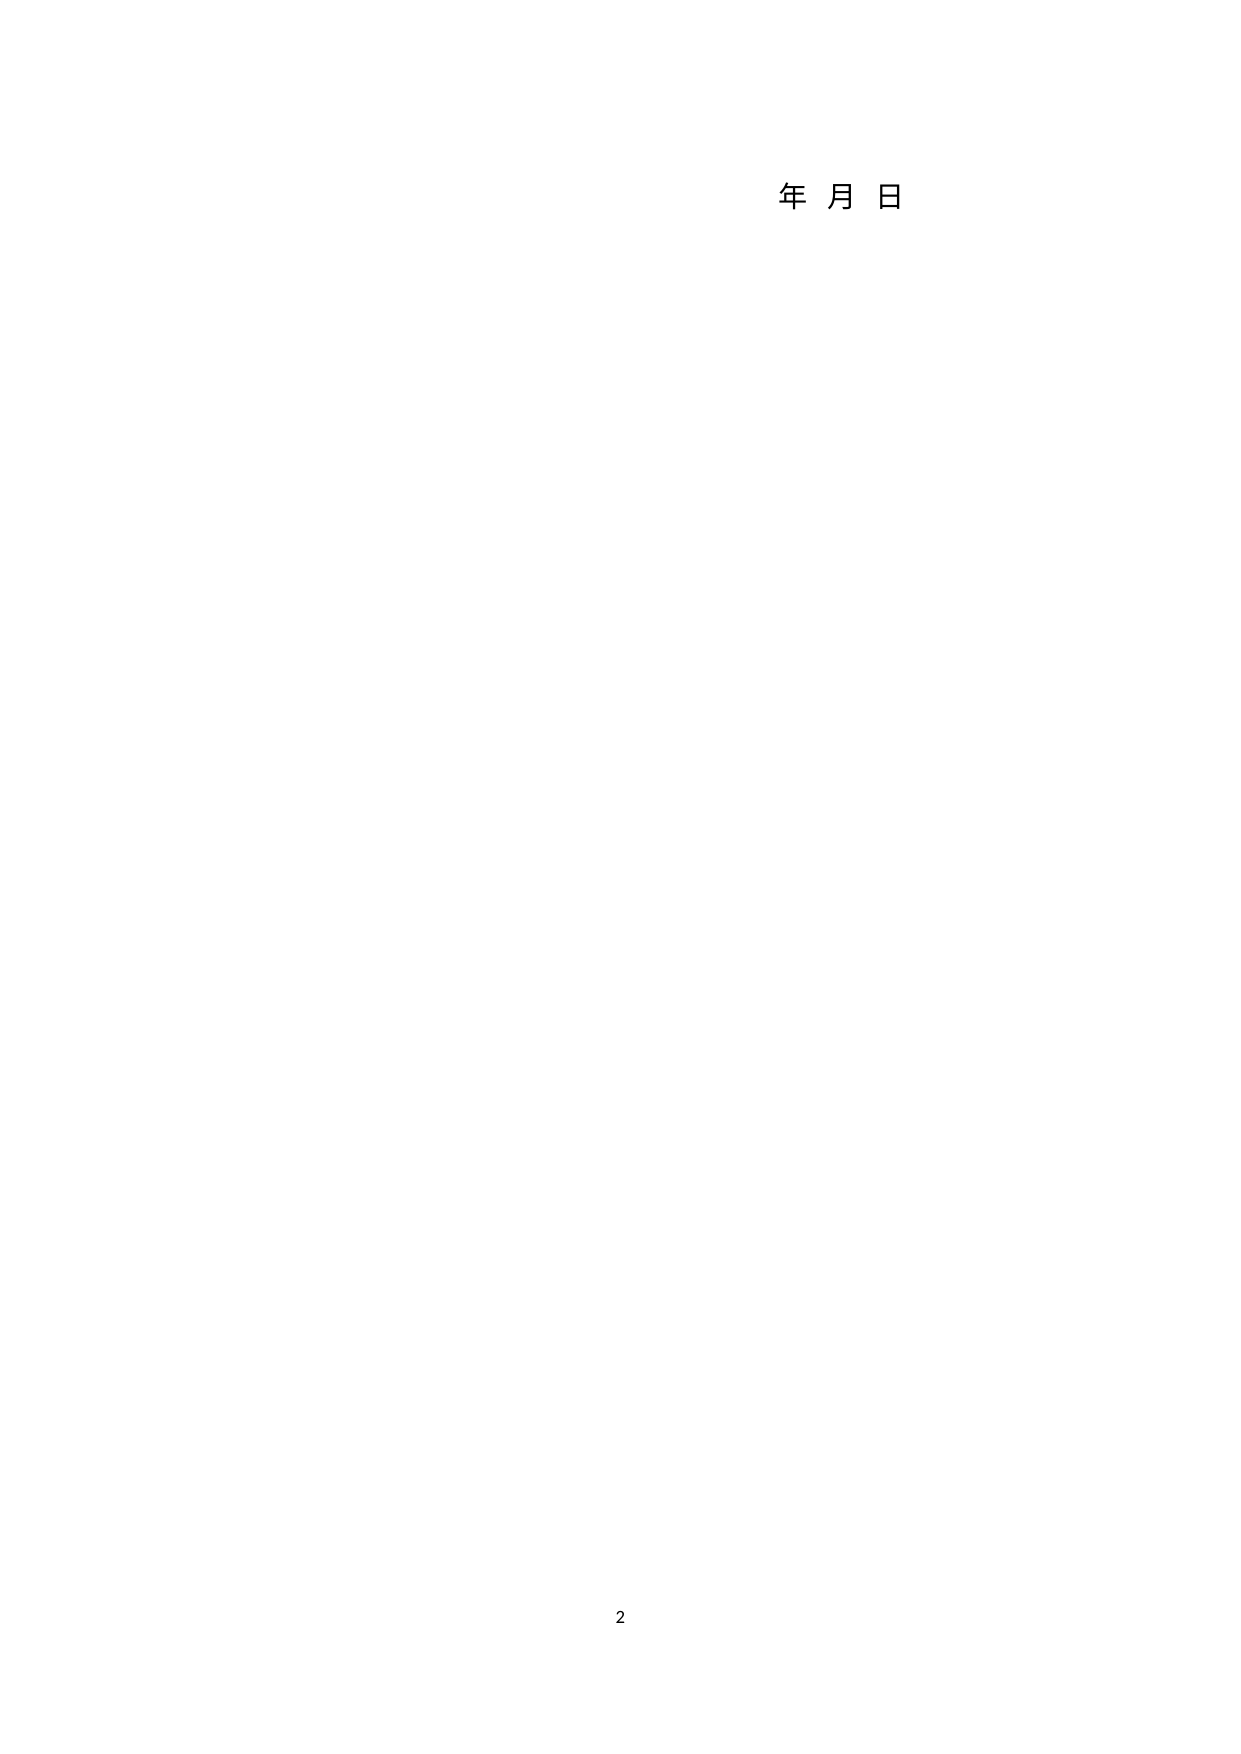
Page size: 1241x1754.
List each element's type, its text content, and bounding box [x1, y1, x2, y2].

text 年 月 日 [187, 162, 1053, 227]
